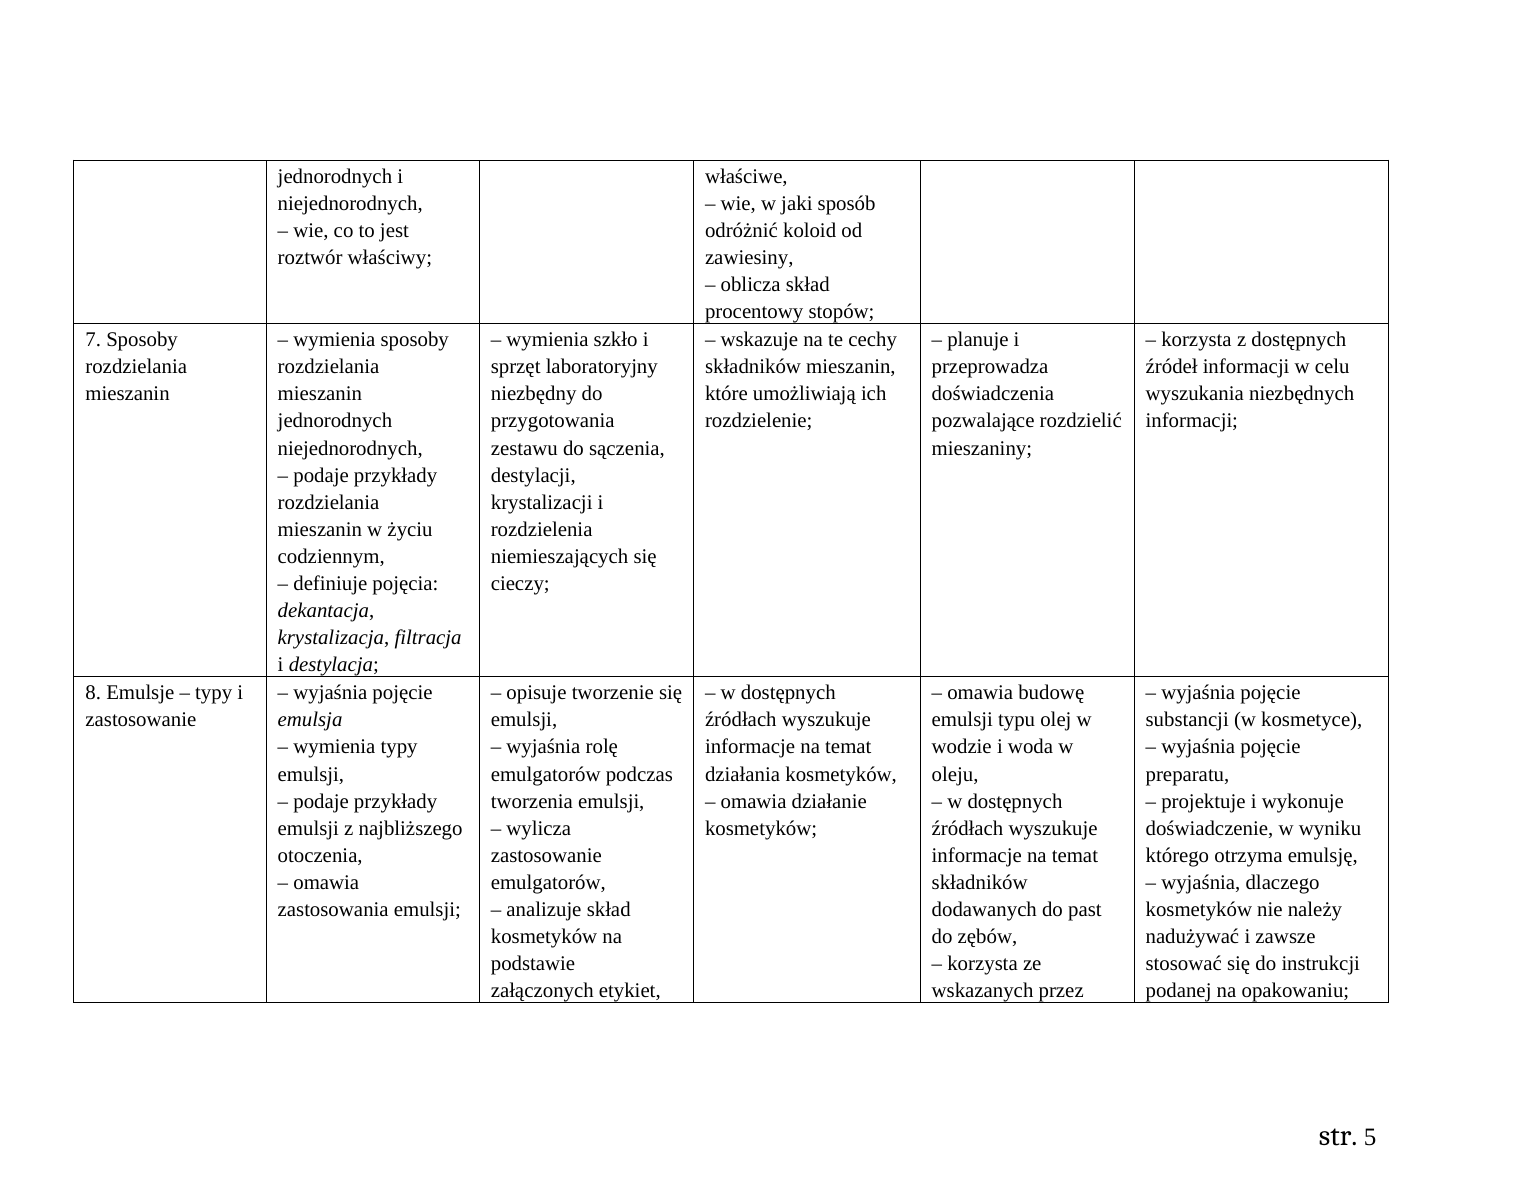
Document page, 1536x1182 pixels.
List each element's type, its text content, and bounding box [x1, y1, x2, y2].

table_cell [480, 677, 693, 1002]
table_cell – planuje i przeprowadza doświadczenia pozwalające rozdzielić mieszaniny; [921, 324, 1134, 676]
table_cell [74, 161, 266, 323]
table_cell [267, 677, 479, 1002]
table_cell 7. Sposoby rozdzielania mieszanin [74, 324, 266, 676]
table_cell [480, 161, 693, 323]
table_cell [694, 161, 920, 323]
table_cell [74, 677, 266, 1002]
table_cell – wskazuje na te cechy składników mieszanin, które umożliwiają ich rozdzielenie; [694, 324, 920, 676]
table_cell – wymienia szkło i sprzęt laboratoryjny niezbędny do przygotowania zestawu do sączenia, destylacji, krystalizacji i rozdzielenia niemieszających się cieczy; [480, 324, 693, 676]
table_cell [921, 161, 1134, 323]
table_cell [1135, 677, 1388, 1002]
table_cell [921, 677, 1134, 1002]
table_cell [694, 677, 920, 1002]
table_cell – wymienia sposoby rozdzielania mieszanin jednorodnych niejednorodnych, – podaje przykłady rozdzielania mieszanin w życiu codziennym, – definiuje pojęcia: dekantacja, krystalizacja, filtracja i destylacja; [267, 324, 479, 676]
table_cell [1135, 161, 1388, 323]
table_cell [267, 161, 479, 323]
table_cell – korzysta z dostępnych źródeł informacji w celu wyszukania niezbędnych informacji; [1135, 324, 1388, 676]
